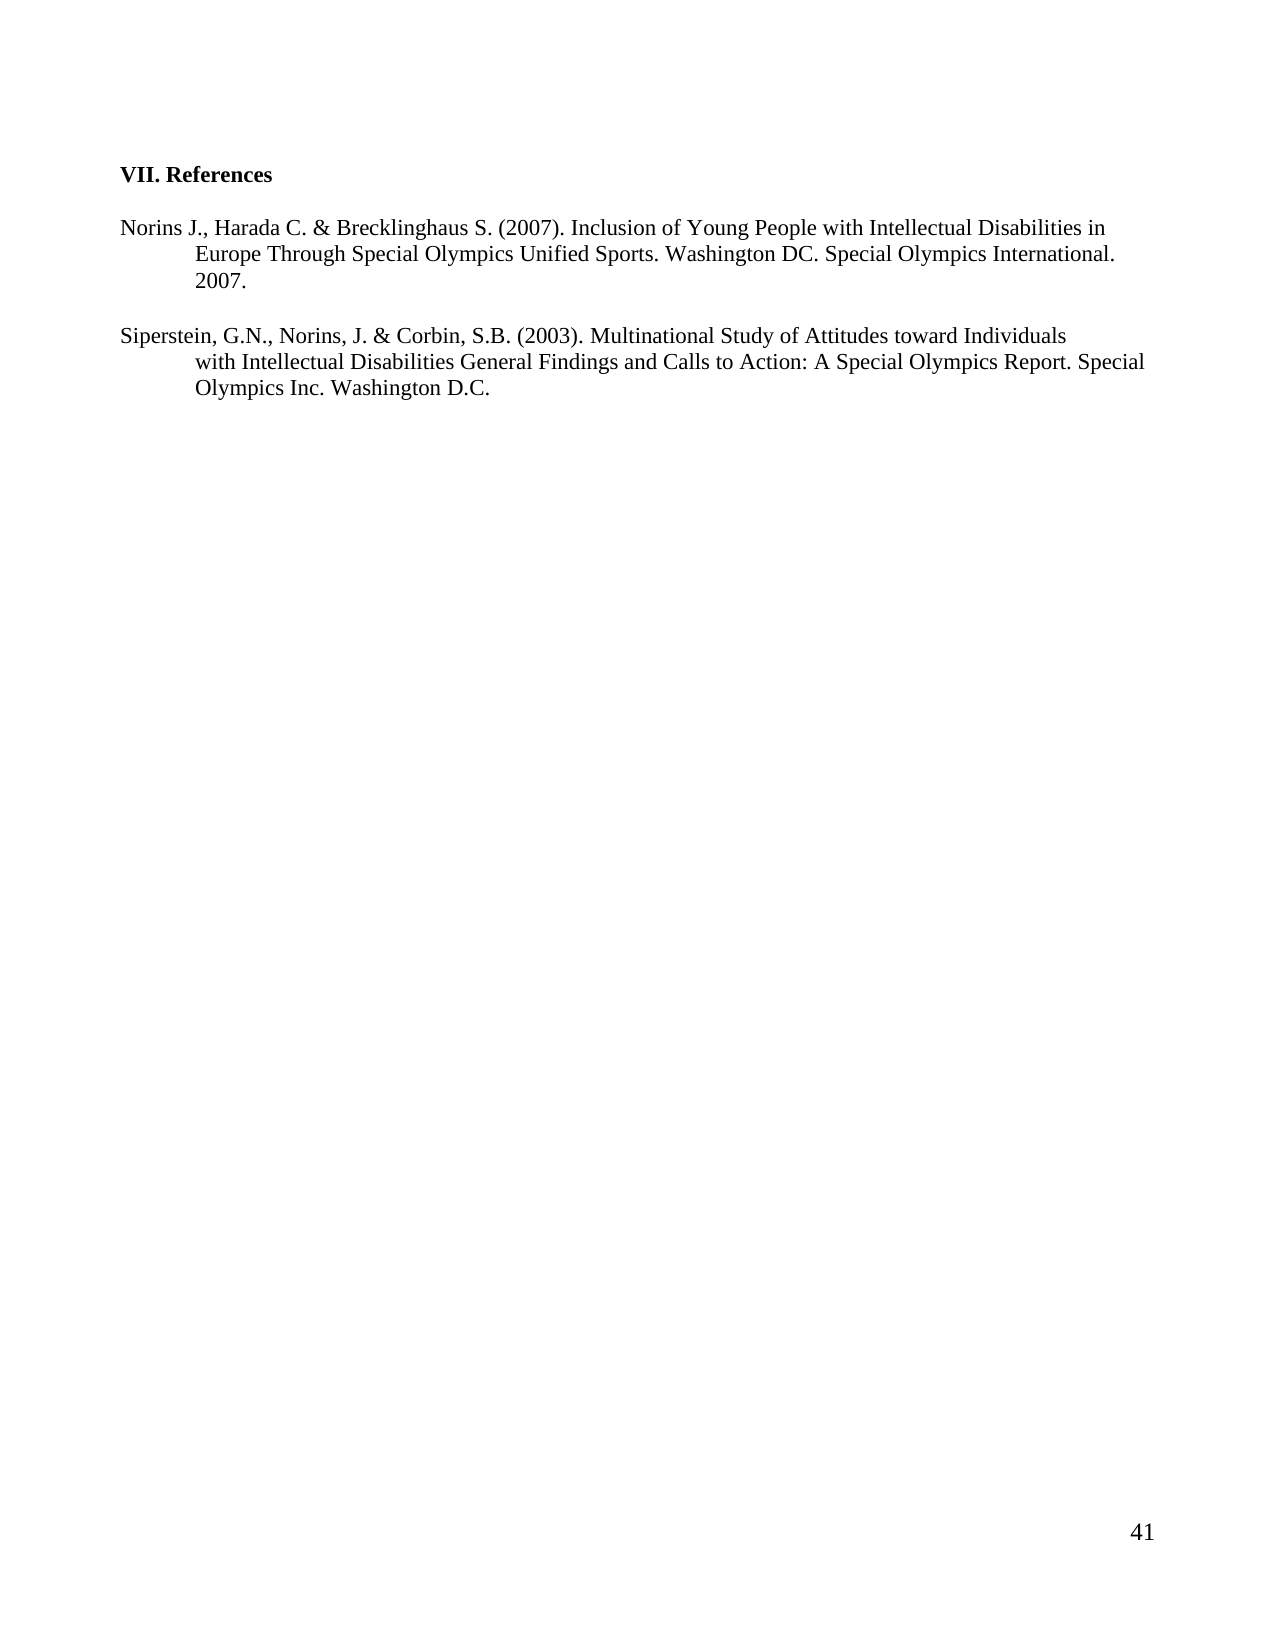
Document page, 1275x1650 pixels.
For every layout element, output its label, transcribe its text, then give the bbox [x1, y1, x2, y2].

text with Intellectual Disabilities General Findings and Calls to Action: A Special Olympics Report. Special Olympics Inc. Washington D.C. [195, 348, 1155, 401]
text VII. References [120, 161, 1155, 188]
text Norins J., Harada C. & Brecklinghaus S. (2007). Inclusion of Young People with Intellectual Disabilities in [120, 214, 1155, 240]
text Europe Through Special Olympics Unified Sports. Washington DC. Special Olympics International. 2007. [195, 240, 1155, 293]
text Siperstein, G.N., Norins, J. & Corbin, S.B. (2003). Multinational Study of Attitudes toward Individuals [120, 322, 1155, 348]
